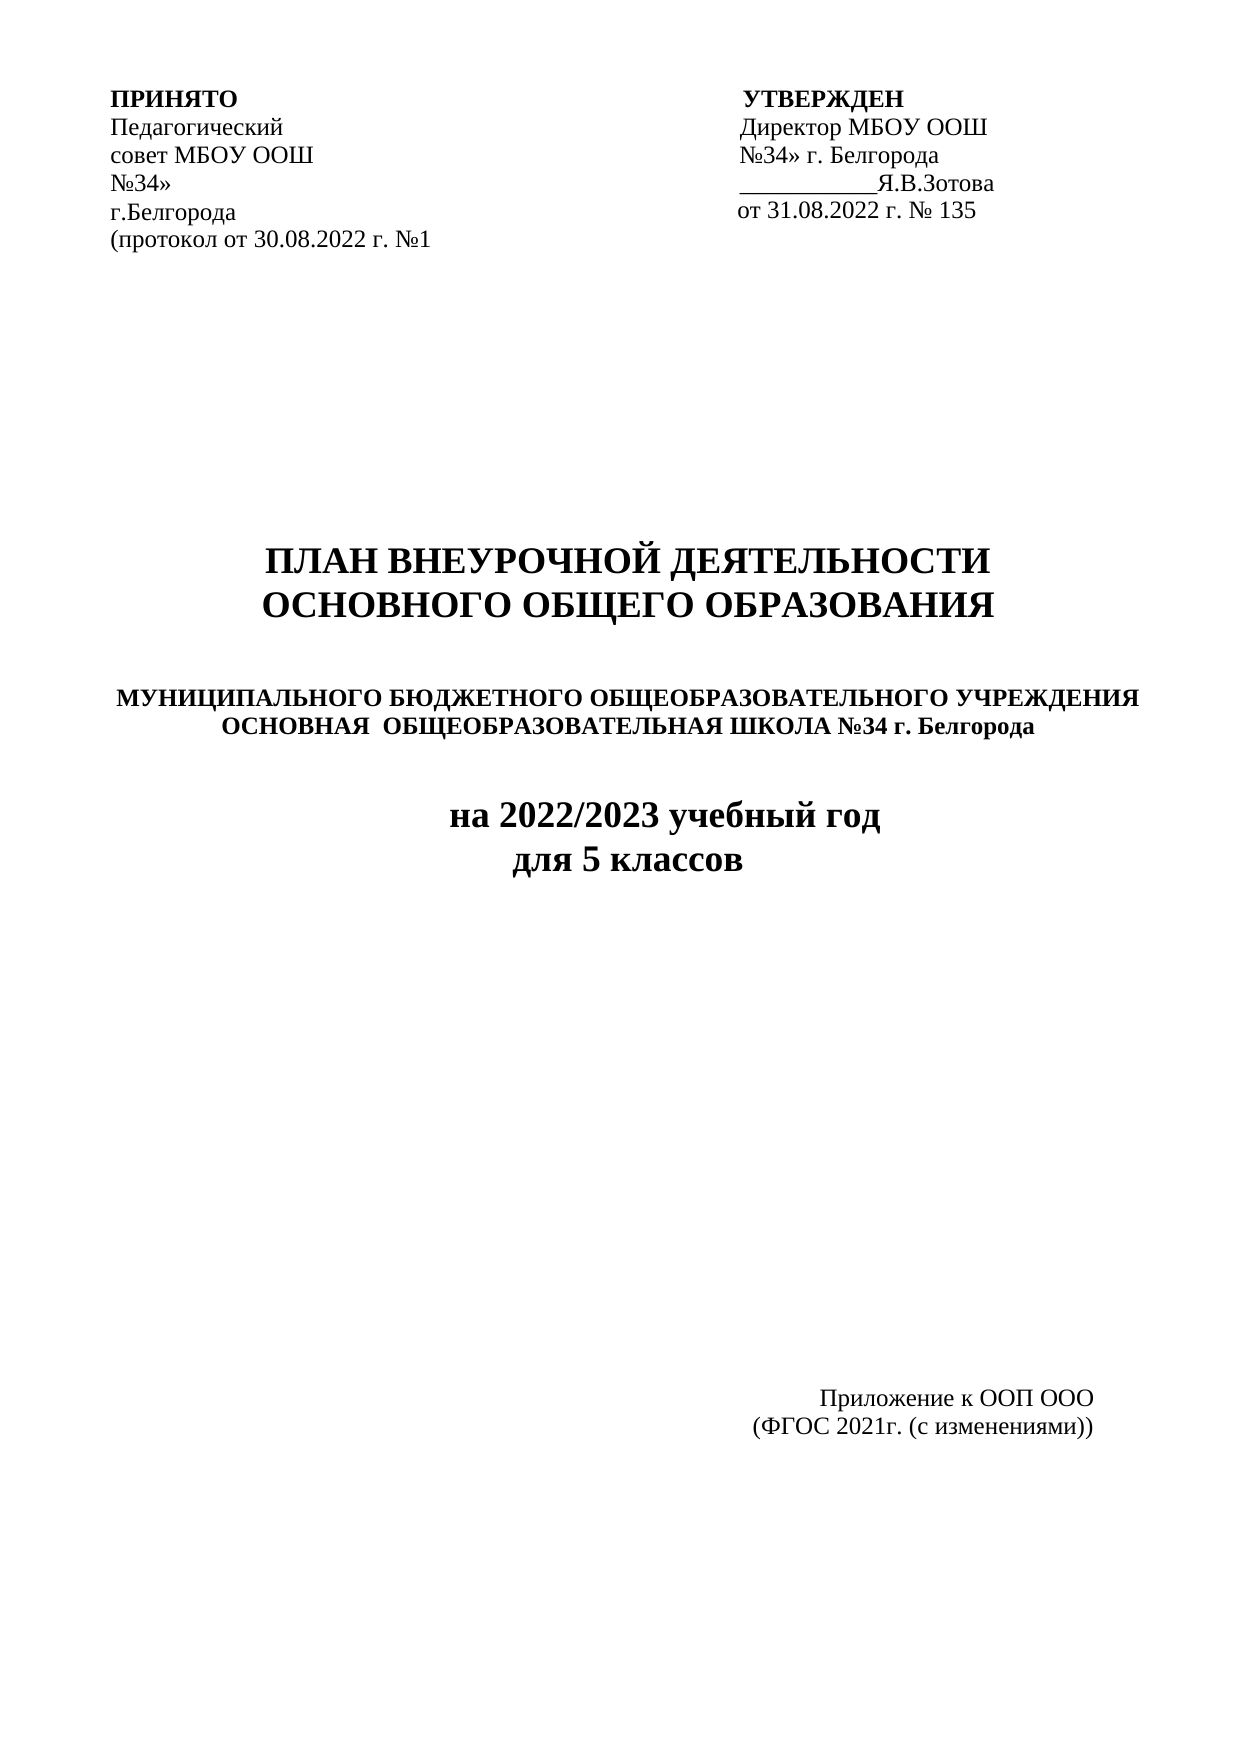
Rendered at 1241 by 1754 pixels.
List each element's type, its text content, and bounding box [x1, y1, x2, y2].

table_header ПРИНЯТО Педагогический совет МБОУ ООШ №34» г.Белгорода (протокол от 30.08.2022 г. №1 [89, 85, 593, 252]
text Приложение к ООП ООО (ФГОС 2021г. (с изменениями)) [752, 1384, 1094, 1440]
subtitle ПЛАН ВНЕУРОЧНОЙ ДЕЯТЕЛЬНОСТИ ОСНОВНОГО ОБЩЕГО ОБРАЗОВАНИЯ [261, 539, 995, 625]
subtitle МУНИЦИПАЛЬНОГО БЮДЖЕТНОГО ОБЩЕОБРАЗОВАТЕЛЬНОГО УЧРЕЖДЕНИЯ [115, 683, 1140, 711]
text ОСНОВНАЯ ОБЩЕОБРАЗОВАТЕЛЬНАЯ ШКОЛА №34 г. Белгорода [115, 711, 1141, 740]
table_header УТВЕРЖДЕН Директор МБОУ ООШ №34» г. Белгорода ___________Я.В.Зотова от 31.08.2022 г. № 135 [593, 85, 1061, 252]
subtitle на 2022/2023 учебный год для 5 классов [449, 793, 882, 879]
